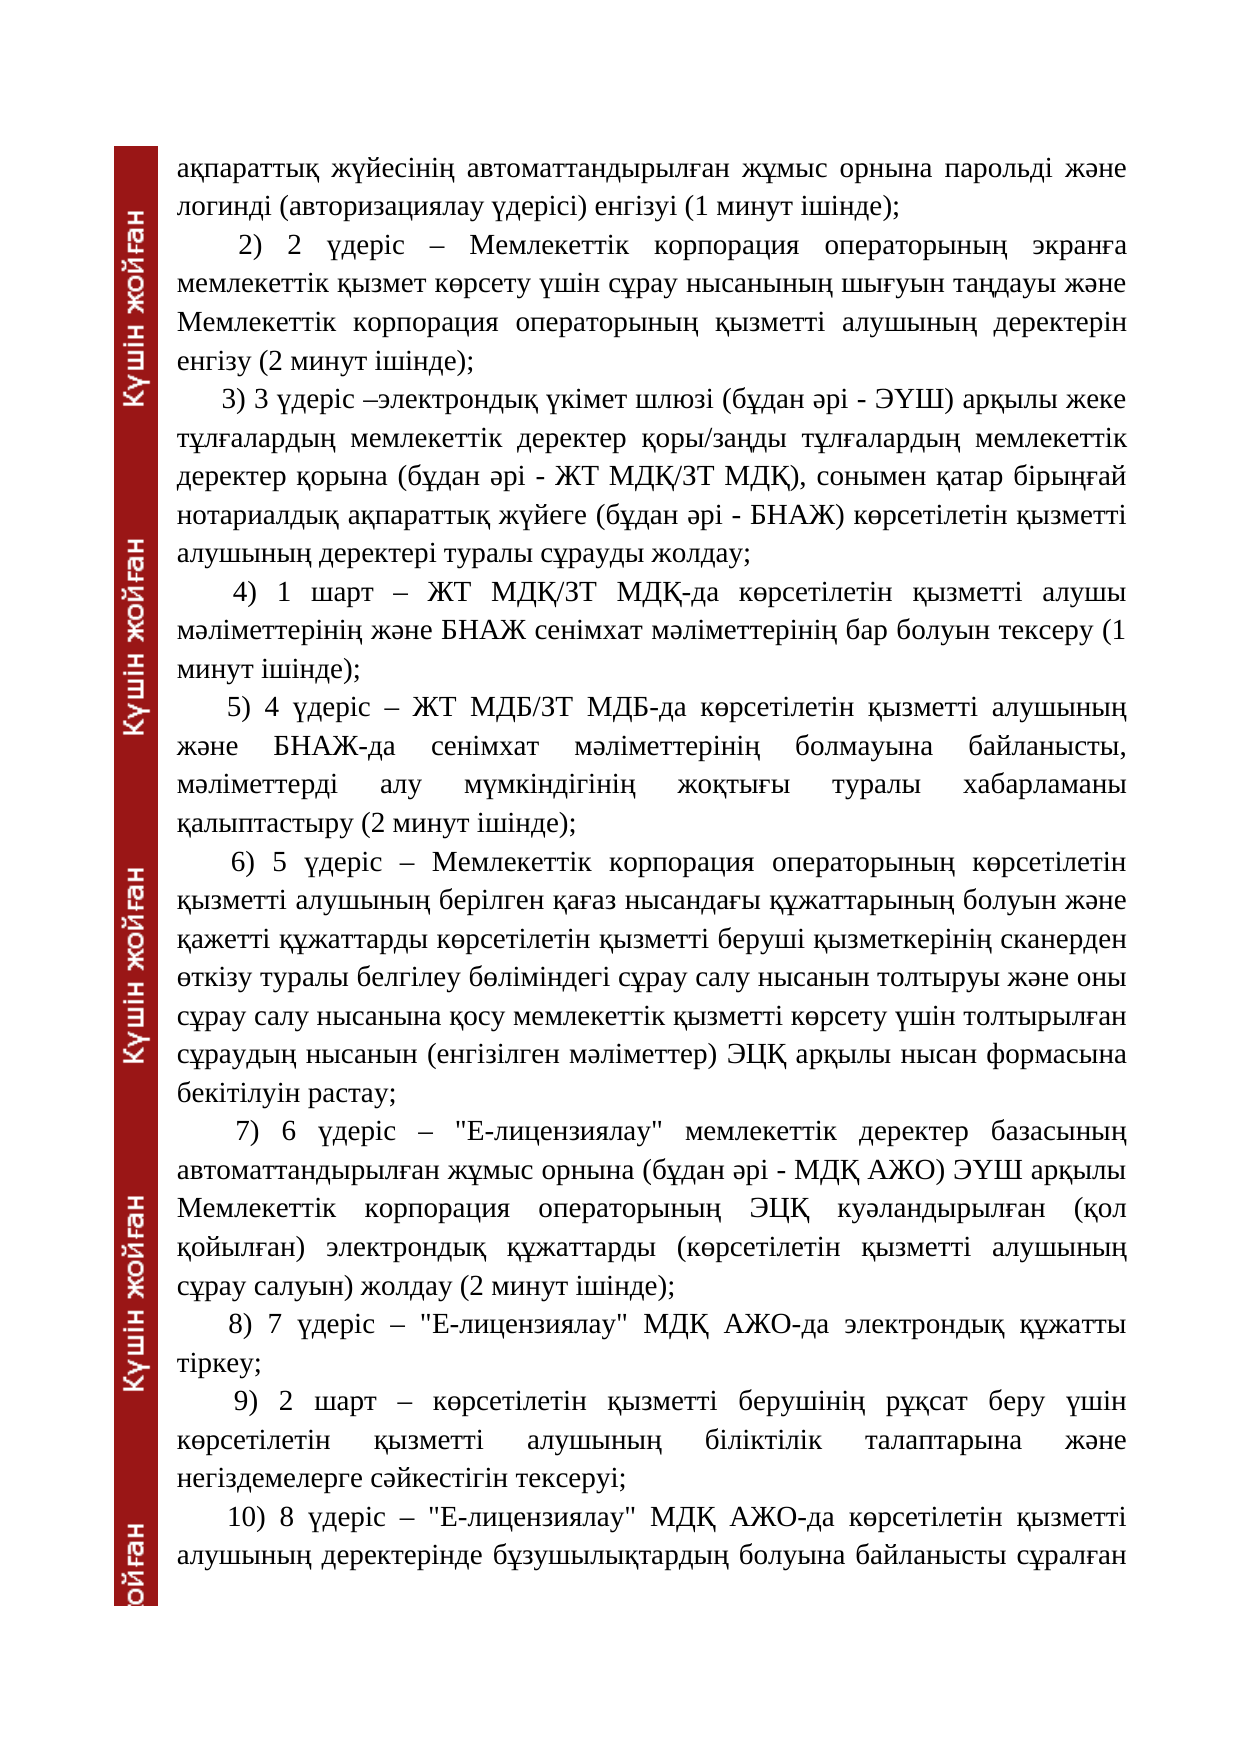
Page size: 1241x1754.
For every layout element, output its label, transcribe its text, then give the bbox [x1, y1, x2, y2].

picture [114, 146, 158, 150]
picture [114, 222, 158, 227]
text 4) 1 шарт – ЖТ МДҚ/ЗТ МДҚ-да көрсетілетін қызметті алушы мәліметтерінің және БНАЖ сенімхат мәліметтерінің бар болуын тексеру (1 минут ішінде); [112, 574, 1128, 684]
picture [114, 1301, 158, 1306]
text 9) 2 шарт – көрсетілетін қызметті берушінің рұқсат беру үшін көрсетілетін қызметті алушының біліктілік талаптарына және негіздемелерге сәйкестігін тексеруі; [112, 1383, 1128, 1494]
text 3) 3 үдеріс –электрондық үкімет шлюзі (бұдан әрі - ЭҮШ) арқылы жеке тұлғалардың мемлекеттік деректер қоры/заңды тұлғалардың мемлекеттік деректер қорына (бұдан әрі - ЖТ МДҚ/ЗТ МДҚ), сонымен қатар бірыңғай нотариалдық ақпараттық жүйеге (бұдан әрі - БНАЖ) көрсетілетін қызметті алушының деректері туралы сұрауды жолдау; [112, 381, 1128, 569]
picture [114, 1378, 158, 1383]
picture [114, 1571, 158, 1606]
picture [114, 1494, 158, 1499]
picture [114, 376, 158, 381]
text 6) 5 үдеріс – Мемлекеттік корпорация операторының көрсетілетін қызметті алушының берілген қағаз нысандағы құжаттарының болуын және қажетті құжаттарды көрсетілетін қызметті беруші қызметкерінің сканерден өткізу туралы белгілеу бөліміндегі сұрау салу нысанын толтыруы және оны сұрау салу нысанына қосу мемлекеттік қызметті көрсету үшін толтырылған сұраудың нысанын (енгізілген мәліметтер) ЭЦҚ арқылы нысан формасына бекітілуін растау; [112, 844, 1128, 1108]
text 8) 7 үдеріс – "Е-лицензиялау" МДҚ АЖО-да электрондық құжатты тіркеу; [112, 1306, 1128, 1378]
picture [114, 1108, 158, 1113]
text 2) 2 үдеріс – Мемлекеттік корпорация операторының экранға мемлекеттік қызмет көрсету үшін сұрау нысанының шығуын таңдауы және Мемлекеттік корпорация операторының қызметті алушының деректерін енгізу (2 минут ішінде); [112, 227, 1128, 376]
picture [114, 569, 158, 574]
picture [114, 684, 158, 689]
text 5) 4 үдеріс – ЖТ МДБ/ЗТ МДБ-да көрсетілетін қызметті алушының және БНАЖ-да сенімхат мәліметтерінің болмауына байланысты, мәліметтерді алу мүмкіндігінің жоқтығы туралы хабарламаны қалыптастыру (2 минут ішінде); [112, 689, 1128, 839]
picture [114, 839, 158, 844]
text 7) 6 үдеріс – "Е-лицензиялау" мемлекеттік деректер базасының автоматтандырылған жұмыс орнына (бұдан әрі - МДҚ АЖО) ЭҮШ арқылы Мемлекеттік корпорация операторының ЭЦҚ куәландырылған (қол қойылған) электрондық құжаттарды (көрсетілетін қызметті алушының сұрау салуын) жолдау (2 минут ішінде); [112, 1113, 1128, 1301]
